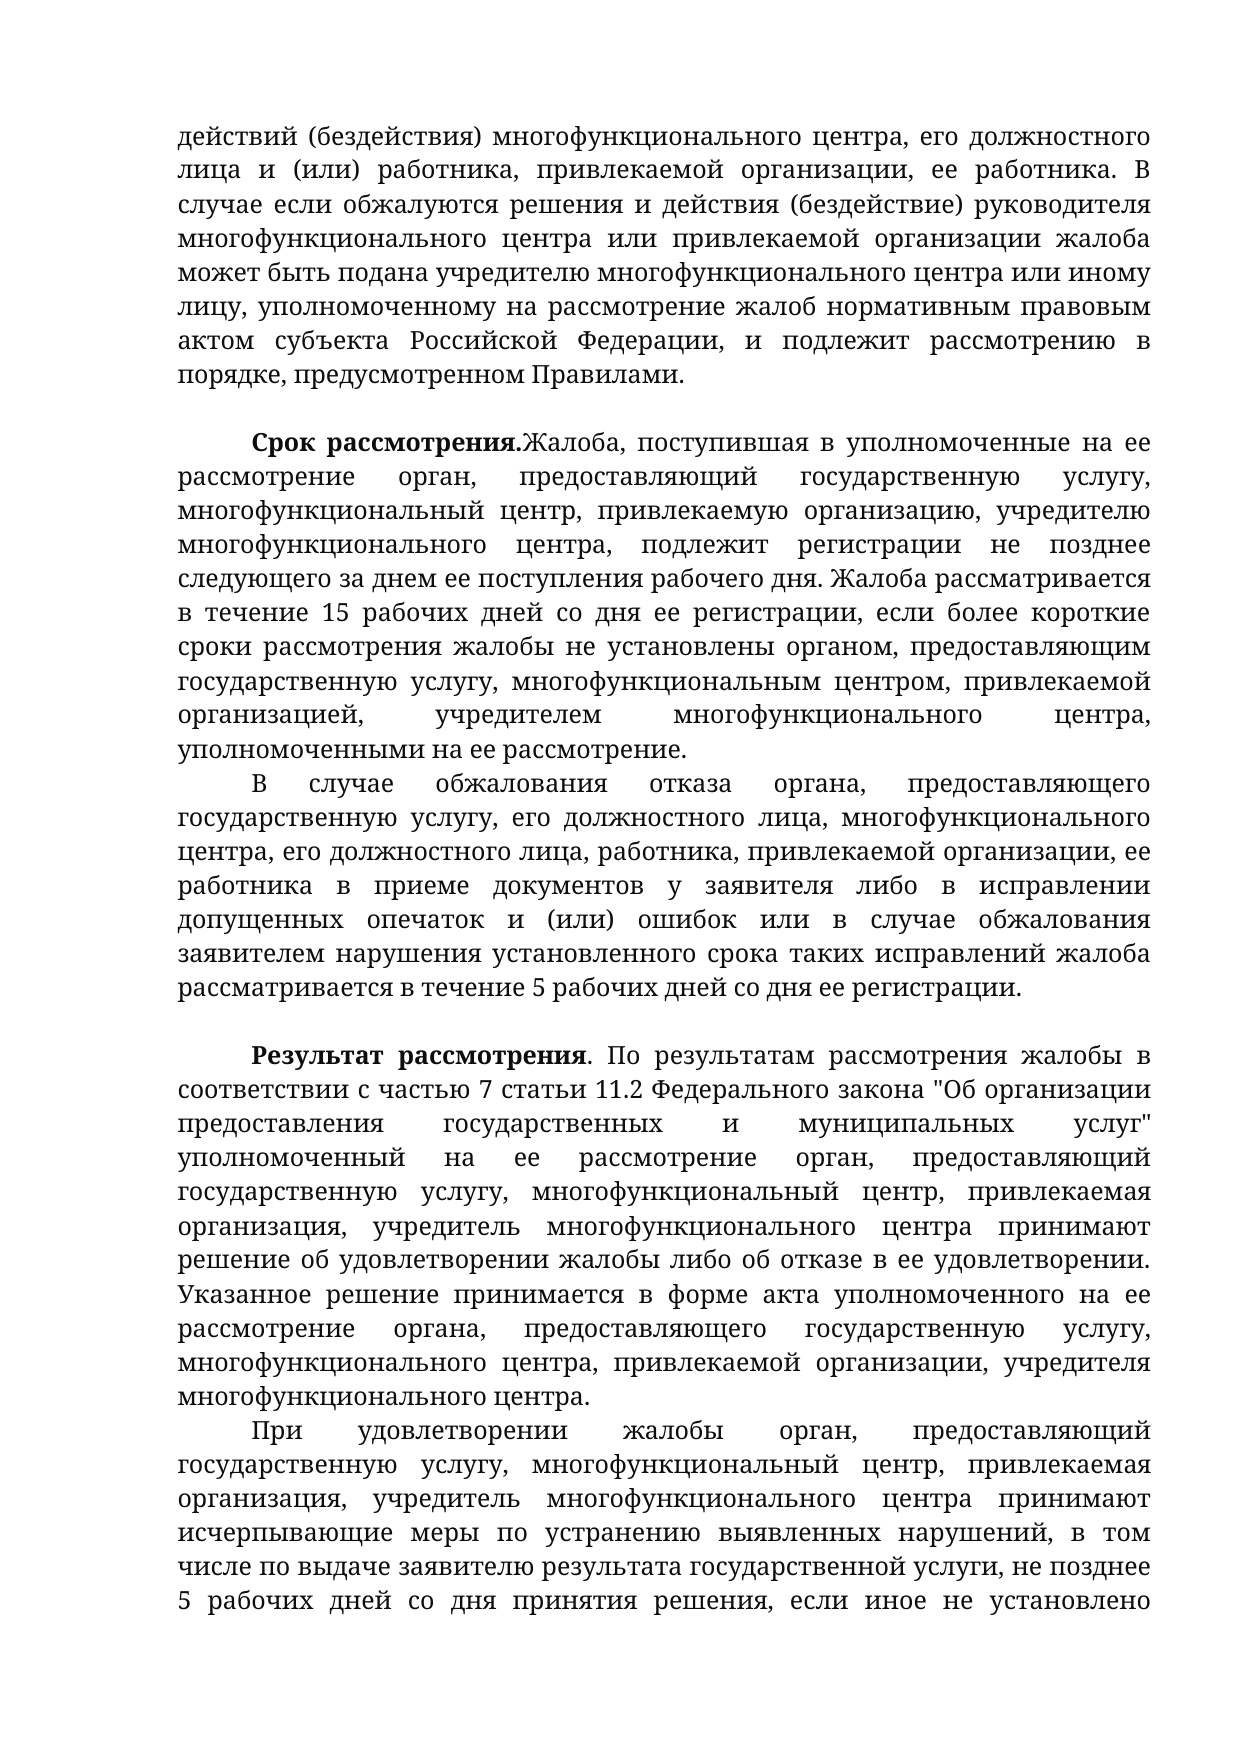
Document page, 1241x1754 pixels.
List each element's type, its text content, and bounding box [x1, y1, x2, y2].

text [177, 118, 1152, 391]
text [177, 1412, 1152, 1617]
text Результат рассмотрения. По результатам рассмотрения жалобы в соответствии с частью 7 статьи 11.2 Федерального закона "Об организации предоставления государственных и муниципальных услуг" уполномоченный на ее рассмотрение орган, предоставляющий государственную услугу, многофункциональный центр, привлекаемая организация, учредитель многофункционального центра принимают решение об удовлетворении жалобы либо об отказе в ее удовлетворении. Указанное решение принимается в форме акта уполномоченного на ее рассмотрение органа, предоставляющего государственную услугу, многофункционального центра, привлекаемой организации, учредителя многофункционального центра. [177, 1038, 1152, 1412]
text Срок рассмотрения.Жалоба, поступившая в уполномоченные на ее рассмотрение орган, предоставляющий государственную услугу, многофункциональный центр, привлекаемую организацию, учредителю многофункционального центра, подлежит регистрации не позднее следующего за днем ее поступления рабочего дня. Жалоба рассматривается в течение 15 рабочих дней со дня ее регистрации, если более короткие сроки рассмотрения жалобы не установлены органом, предоставляющим государственную услугу, многофункциональным центром, привлекаемой организацией, учредителем многофункционального центра, уполномоченными на ее рассмотрение. [177, 425, 1152, 765]
text В случае обжалования отказа органа, предоставляющего государственную услугу, его должностного лица, многофункционального центра, его должностного лица, работника, привлекаемой организации, ее работника в приеме документов у заявителя либо в исправлении допущенных опечаток и (или) ошибок или в случае обжалования заявителем нарушения установленного срока таких исправлений жалоба рассматривается в течение 5 рабочих дней со дня ее регистрации. [177, 765, 1152, 1004]
